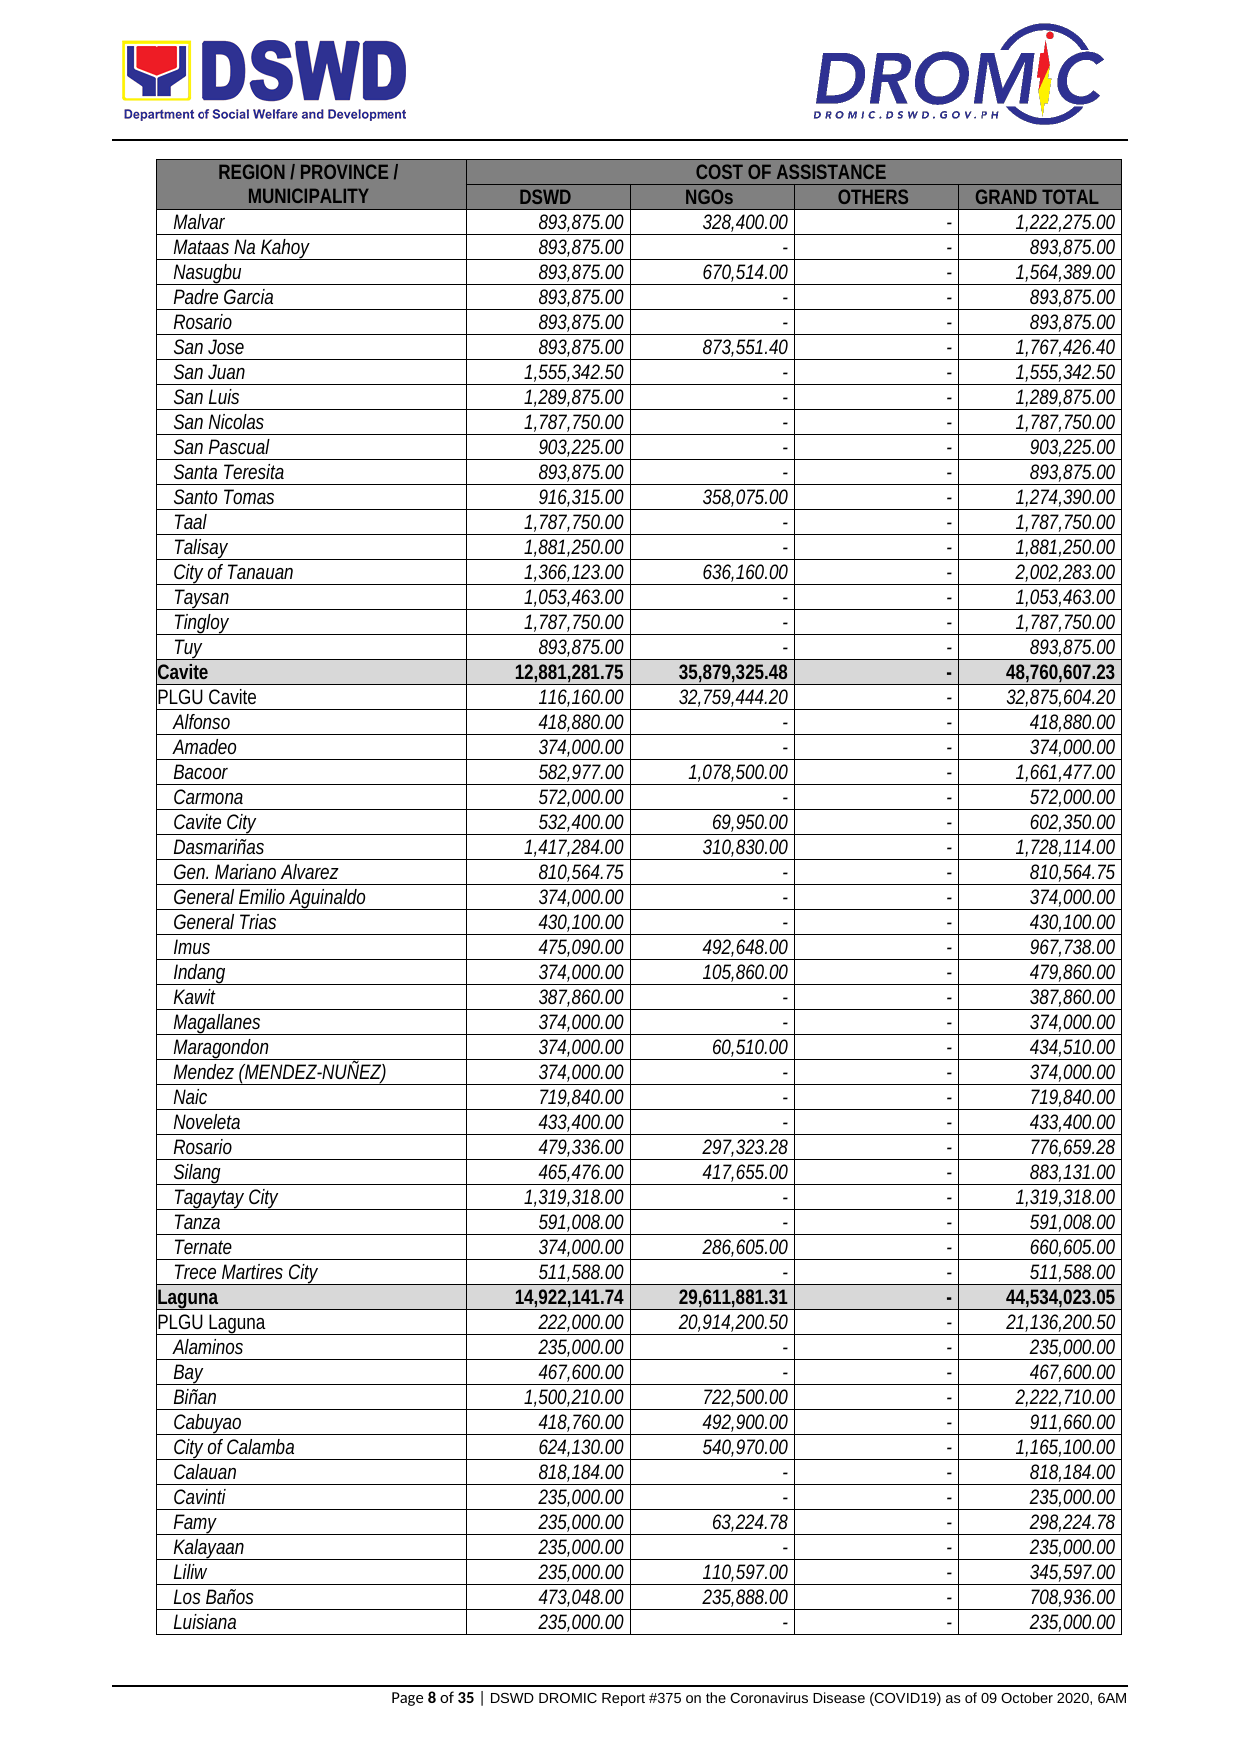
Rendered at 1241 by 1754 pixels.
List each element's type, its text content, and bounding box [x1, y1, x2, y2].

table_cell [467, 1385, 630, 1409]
table_cell [157, 610, 172, 634]
table_cell Malvar [173, 210, 466, 234]
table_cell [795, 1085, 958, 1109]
table_cell [157, 485, 172, 509]
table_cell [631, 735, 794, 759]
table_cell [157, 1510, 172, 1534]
table_cell 328,400.00 [631, 210, 794, 234]
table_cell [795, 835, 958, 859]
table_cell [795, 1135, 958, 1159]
table_cell 358,075.00 [631, 485, 794, 509]
table_cell - [795, 510, 958, 534]
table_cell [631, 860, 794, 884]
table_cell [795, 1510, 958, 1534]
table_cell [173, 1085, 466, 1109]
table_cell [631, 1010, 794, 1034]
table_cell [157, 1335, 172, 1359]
table_cell 1,564,389.00 [959, 260, 1121, 284]
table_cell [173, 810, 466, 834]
table_cell [157, 260, 172, 284]
table_header REGION / PROVINCE / MUNICIPALITY [157, 160, 466, 209]
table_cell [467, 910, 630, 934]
table_cell San Juan [173, 360, 466, 384]
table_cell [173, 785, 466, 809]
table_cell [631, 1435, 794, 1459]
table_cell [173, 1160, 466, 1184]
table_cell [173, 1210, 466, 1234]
table_cell - [631, 435, 794, 459]
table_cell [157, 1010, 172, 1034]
table_cell 893,875.00 [467, 335, 630, 359]
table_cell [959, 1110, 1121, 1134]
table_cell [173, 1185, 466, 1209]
table_cell Nasugbu [173, 260, 466, 284]
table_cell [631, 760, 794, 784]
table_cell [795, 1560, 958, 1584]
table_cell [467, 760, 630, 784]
table_cell 1,881,250.00 [467, 535, 630, 559]
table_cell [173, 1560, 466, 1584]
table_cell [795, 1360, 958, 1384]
table_cell - [631, 360, 794, 384]
table_cell - [795, 610, 958, 634]
table_cell Tingloy [173, 610, 466, 634]
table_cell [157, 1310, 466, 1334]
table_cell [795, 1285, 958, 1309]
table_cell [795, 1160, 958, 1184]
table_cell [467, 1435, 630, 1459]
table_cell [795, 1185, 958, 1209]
table_cell 35,879,325.48 [631, 660, 794, 684]
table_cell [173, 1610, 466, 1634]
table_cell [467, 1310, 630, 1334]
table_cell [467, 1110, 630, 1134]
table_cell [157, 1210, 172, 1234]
table_cell 1,787,750.00 [959, 610, 1121, 634]
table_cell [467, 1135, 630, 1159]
table_cell 1,289,875.00 [467, 385, 630, 409]
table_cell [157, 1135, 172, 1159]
table_cell - [631, 285, 794, 309]
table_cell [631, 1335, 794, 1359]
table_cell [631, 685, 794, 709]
table_cell - [795, 485, 958, 509]
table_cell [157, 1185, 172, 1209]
table_cell 1,881,250.00 [959, 535, 1121, 559]
table_cell [157, 560, 172, 584]
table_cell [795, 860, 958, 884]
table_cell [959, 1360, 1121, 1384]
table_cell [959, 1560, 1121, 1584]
table_cell 1,787,750.00 [467, 610, 630, 634]
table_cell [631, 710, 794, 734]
table_cell 1,222,275.00 [959, 210, 1121, 234]
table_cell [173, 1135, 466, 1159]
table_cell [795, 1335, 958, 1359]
table_cell [157, 535, 172, 559]
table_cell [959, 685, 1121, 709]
table_cell - [795, 235, 958, 259]
table_cell 1,767,426.40 [959, 335, 1121, 359]
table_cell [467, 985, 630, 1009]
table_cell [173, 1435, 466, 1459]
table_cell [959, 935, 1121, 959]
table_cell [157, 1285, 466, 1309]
table_cell NGOs [631, 185, 794, 209]
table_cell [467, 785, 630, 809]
table_cell [157, 310, 172, 334]
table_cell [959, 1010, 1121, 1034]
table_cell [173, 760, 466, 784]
table_cell DSWD [467, 185, 630, 209]
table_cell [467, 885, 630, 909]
table_cell - [631, 385, 794, 409]
table_cell [157, 635, 172, 659]
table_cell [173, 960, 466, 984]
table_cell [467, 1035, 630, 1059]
table_cell 916,315.00 [467, 485, 630, 509]
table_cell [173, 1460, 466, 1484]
table_cell 2,002,283.00 [959, 560, 1121, 584]
table_cell Taal [173, 510, 466, 534]
table_cell San Jose [173, 335, 466, 359]
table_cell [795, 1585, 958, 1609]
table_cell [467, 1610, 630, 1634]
table_cell 893,875.00 [467, 235, 630, 259]
table_cell - [631, 635, 794, 659]
table_cell 893,875.00 [959, 460, 1121, 484]
table_cell [157, 410, 172, 434]
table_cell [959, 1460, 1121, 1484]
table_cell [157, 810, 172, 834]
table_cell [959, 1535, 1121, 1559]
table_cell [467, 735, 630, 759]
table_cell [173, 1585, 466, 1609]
table_cell 1,053,463.00 [467, 585, 630, 609]
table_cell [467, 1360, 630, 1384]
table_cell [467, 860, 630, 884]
table_cell 1,289,875.00 [959, 385, 1121, 409]
table_cell - [795, 535, 958, 559]
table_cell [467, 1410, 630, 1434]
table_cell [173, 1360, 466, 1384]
table_cell - [795, 385, 958, 409]
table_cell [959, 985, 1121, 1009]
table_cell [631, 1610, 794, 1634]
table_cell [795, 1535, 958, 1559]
table_cell [157, 210, 172, 234]
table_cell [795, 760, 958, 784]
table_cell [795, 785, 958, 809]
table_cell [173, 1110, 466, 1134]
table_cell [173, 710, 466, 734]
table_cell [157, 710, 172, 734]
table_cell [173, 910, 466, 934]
table_cell - [795, 560, 958, 584]
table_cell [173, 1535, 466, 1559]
table_header COST OF ASSISTANCE [467, 160, 1121, 184]
table_cell - [631, 410, 794, 434]
table_cell - [795, 460, 958, 484]
table_cell 893,875.00 [467, 210, 630, 234]
table_cell Rosario [173, 310, 466, 334]
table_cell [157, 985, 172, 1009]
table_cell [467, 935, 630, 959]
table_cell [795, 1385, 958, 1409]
table_cell OTHERS [795, 185, 958, 209]
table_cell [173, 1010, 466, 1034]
table_cell - [631, 610, 794, 634]
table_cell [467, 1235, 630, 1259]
table_cell - [795, 635, 958, 659]
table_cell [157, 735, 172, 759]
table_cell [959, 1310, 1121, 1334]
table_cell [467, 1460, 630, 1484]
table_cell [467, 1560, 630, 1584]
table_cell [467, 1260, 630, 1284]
table_cell [157, 510, 172, 534]
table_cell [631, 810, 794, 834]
table_cell 1,274,390.00 [959, 485, 1121, 509]
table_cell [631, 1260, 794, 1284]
table_cell [157, 460, 172, 484]
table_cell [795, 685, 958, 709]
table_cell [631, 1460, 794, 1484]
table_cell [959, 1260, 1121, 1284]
table_cell - [795, 410, 958, 434]
table_cell - [795, 435, 958, 459]
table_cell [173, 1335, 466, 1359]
table_cell 893,875.00 [467, 310, 630, 334]
table_cell [157, 585, 172, 609]
table_cell 48,760,607.23 [959, 660, 1121, 684]
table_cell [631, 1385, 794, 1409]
table_cell 1,555,342.50 [959, 360, 1121, 384]
table_cell Taysan [173, 585, 466, 609]
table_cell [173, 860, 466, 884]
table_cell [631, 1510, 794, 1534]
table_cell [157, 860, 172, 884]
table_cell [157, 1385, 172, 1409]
table_cell 670,514.00 [631, 260, 794, 284]
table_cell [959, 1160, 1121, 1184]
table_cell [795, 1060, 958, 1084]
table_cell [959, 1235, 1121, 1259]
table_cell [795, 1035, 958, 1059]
table_cell San Pascual [173, 435, 466, 459]
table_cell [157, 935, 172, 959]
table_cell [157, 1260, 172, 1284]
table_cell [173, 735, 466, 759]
table_cell 12,881,281.75 [467, 660, 630, 684]
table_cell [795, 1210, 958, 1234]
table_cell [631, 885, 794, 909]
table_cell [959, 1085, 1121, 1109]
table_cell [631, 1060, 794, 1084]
table_cell San Nicolas [173, 410, 466, 434]
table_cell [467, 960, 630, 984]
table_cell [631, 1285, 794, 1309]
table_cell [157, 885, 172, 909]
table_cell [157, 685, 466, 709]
table_cell 873,551.40 [631, 335, 794, 359]
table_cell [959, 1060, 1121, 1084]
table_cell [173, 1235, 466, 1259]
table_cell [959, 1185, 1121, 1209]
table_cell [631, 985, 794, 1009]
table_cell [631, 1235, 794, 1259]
table_cell 1,787,750.00 [467, 510, 630, 534]
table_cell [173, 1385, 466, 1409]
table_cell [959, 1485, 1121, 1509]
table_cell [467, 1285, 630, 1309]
table_cell Padre Garcia [173, 285, 466, 309]
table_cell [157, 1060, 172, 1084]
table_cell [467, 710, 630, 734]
table_cell - [795, 360, 958, 384]
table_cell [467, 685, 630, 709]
table_cell 1,787,750.00 [959, 510, 1121, 534]
table_cell - [631, 510, 794, 534]
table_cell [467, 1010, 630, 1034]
table_cell - [795, 260, 958, 284]
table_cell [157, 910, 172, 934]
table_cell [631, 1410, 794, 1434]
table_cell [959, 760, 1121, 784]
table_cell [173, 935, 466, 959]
table_cell - [795, 585, 958, 609]
table_cell - [631, 535, 794, 559]
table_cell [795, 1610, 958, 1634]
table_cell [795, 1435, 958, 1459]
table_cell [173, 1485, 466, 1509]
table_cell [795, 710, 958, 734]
table_cell 1,555,342.50 [467, 360, 630, 384]
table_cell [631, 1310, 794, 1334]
table_cell [157, 435, 172, 459]
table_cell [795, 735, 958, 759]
table_cell 893,875.00 [959, 310, 1121, 334]
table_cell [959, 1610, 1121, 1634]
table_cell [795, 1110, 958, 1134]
table_cell 893,875.00 [959, 235, 1121, 259]
table_cell Talisay [173, 535, 466, 559]
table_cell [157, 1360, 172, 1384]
table_cell 1,787,750.00 [959, 410, 1121, 434]
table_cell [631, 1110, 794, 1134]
table_cell - [795, 285, 958, 309]
table_cell Santo Tomas [173, 485, 466, 509]
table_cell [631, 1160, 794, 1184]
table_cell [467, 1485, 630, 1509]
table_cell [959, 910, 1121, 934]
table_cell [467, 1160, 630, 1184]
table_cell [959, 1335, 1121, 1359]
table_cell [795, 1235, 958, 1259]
table_cell - [795, 310, 958, 334]
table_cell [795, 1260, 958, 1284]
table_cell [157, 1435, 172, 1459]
table_cell 636,160.00 [631, 560, 794, 584]
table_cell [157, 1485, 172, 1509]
table_cell 903,225.00 [959, 435, 1121, 459]
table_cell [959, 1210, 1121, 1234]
picture [112, 37, 416, 125]
table_cell - [631, 585, 794, 609]
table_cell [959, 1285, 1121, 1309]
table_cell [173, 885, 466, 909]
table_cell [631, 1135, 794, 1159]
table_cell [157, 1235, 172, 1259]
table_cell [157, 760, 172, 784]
table_cell 903,225.00 [467, 435, 630, 459]
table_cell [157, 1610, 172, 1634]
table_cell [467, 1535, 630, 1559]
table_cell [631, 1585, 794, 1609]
picture [781, 23, 1133, 125]
table_cell City of Tanauan [173, 560, 466, 584]
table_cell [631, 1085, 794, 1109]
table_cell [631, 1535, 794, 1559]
table_cell Tuy [173, 635, 466, 659]
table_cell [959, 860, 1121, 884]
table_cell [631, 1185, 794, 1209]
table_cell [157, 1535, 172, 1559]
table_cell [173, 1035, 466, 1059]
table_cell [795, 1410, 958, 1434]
table_cell - [631, 310, 794, 334]
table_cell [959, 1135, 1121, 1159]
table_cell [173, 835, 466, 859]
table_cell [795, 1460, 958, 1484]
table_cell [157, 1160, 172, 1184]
table_cell [157, 235, 172, 259]
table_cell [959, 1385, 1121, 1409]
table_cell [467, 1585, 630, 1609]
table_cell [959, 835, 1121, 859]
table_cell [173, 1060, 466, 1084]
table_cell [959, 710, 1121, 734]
table_cell 893,875.00 [467, 260, 630, 284]
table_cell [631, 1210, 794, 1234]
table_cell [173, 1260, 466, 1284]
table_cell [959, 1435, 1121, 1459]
table_cell Santa Teresita [173, 460, 466, 484]
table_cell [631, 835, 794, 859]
table_cell Cavite [157, 660, 466, 684]
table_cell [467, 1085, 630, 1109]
table_cell 1,366,123.00 [467, 560, 630, 584]
table_cell 893,875.00 [959, 285, 1121, 309]
table_cell - [631, 460, 794, 484]
table_cell - [795, 210, 958, 234]
table_cell [157, 385, 172, 409]
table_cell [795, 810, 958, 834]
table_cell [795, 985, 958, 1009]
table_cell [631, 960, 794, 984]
table_cell [157, 335, 172, 359]
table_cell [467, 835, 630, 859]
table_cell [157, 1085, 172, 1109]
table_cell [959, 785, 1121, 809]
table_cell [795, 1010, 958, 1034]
table_cell GRAND TOTAL [959, 185, 1121, 209]
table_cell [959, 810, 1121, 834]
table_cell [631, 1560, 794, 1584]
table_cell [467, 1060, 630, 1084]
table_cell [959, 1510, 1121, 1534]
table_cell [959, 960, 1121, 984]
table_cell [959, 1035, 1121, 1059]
table_cell Mataas Na Kahoy [173, 235, 466, 259]
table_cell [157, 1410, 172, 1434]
table_cell San Luis [173, 385, 466, 409]
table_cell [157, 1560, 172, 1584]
table_cell 893,875.00 [959, 635, 1121, 659]
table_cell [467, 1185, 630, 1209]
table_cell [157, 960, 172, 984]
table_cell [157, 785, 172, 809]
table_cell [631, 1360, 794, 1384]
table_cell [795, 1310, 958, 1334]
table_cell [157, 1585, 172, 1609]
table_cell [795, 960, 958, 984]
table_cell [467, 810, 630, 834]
table_cell - [631, 235, 794, 259]
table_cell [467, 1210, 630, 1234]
table_cell 893,875.00 [467, 460, 630, 484]
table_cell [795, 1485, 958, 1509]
table_cell 1,787,750.00 [467, 410, 630, 434]
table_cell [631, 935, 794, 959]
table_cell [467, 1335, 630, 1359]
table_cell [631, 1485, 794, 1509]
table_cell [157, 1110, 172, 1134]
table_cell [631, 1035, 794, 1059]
table_cell [157, 360, 172, 384]
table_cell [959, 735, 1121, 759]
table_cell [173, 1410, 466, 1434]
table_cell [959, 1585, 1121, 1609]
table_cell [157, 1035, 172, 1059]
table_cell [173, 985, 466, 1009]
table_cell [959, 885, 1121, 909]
table_cell 893,875.00 [467, 635, 630, 659]
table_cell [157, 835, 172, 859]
table_cell 893,875.00 [467, 285, 630, 309]
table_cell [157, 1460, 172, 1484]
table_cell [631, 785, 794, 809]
table_cell - [795, 335, 958, 359]
table_cell - [795, 660, 958, 684]
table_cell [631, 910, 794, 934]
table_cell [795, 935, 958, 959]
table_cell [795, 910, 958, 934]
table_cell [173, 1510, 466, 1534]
table_cell 1,053,463.00 [959, 585, 1121, 609]
table_cell [157, 285, 172, 309]
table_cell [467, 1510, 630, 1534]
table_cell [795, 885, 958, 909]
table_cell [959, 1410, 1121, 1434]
